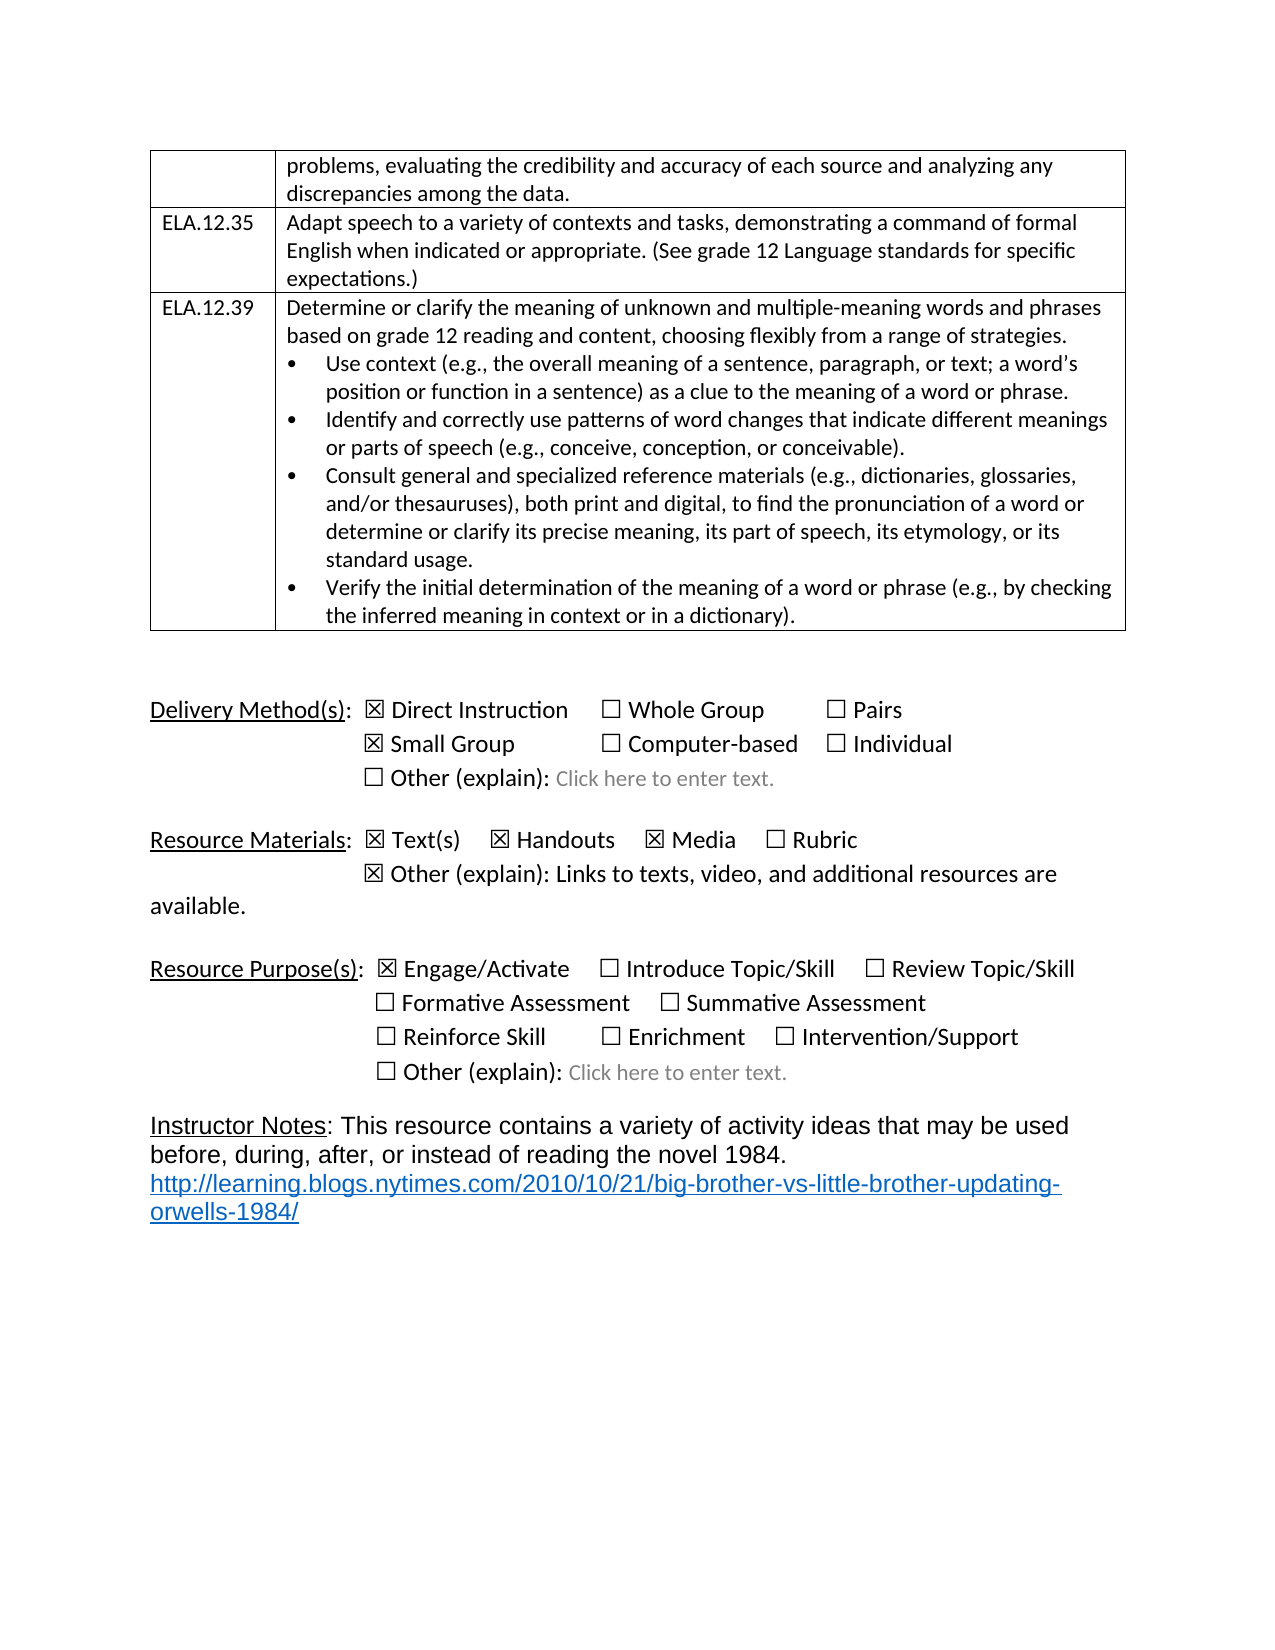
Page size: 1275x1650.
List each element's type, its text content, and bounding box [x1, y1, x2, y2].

text Reinforce Skill Enrichment Intervention/Support [150, 1019, 1125, 1053]
text Instructor Notes: [150, 1111, 1125, 1226]
text Resource Materials: Text(s) Handouts Media Rubric [150, 822, 1125, 856]
text Delivery Method(s): Direct Instruction Whole Group Pairs Small Group Computer-based Individual Other (explain): [150, 692, 1125, 794]
text Other (explain): [150, 856, 1125, 920]
text Formative Assessment Summative Assessment [150, 985, 1125, 1019]
text Resource Purpose(s): Engage/Activate Introduce Topic/Skill Review Topic/Skill [150, 951, 1125, 985]
text Other (explain): [150, 1053, 1125, 1087]
